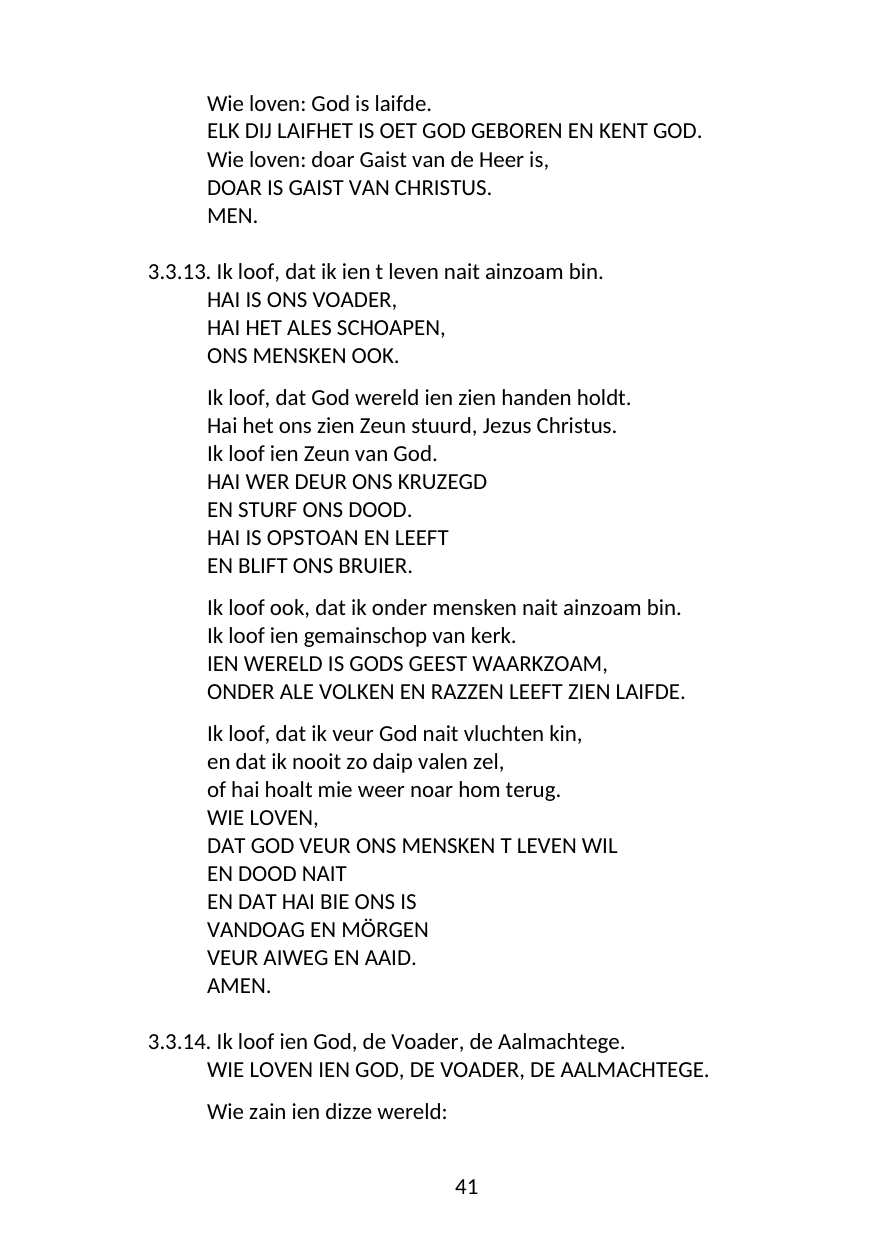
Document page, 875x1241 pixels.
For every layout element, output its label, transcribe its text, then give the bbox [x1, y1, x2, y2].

text WIE LOVEN IEN GOD, DE VOADER, DE AALMACHTEGE. [148, 1055, 785, 1083]
text HAI WER DEUR ONS KRUZEGD [148, 467, 785, 495]
text en dat ik nooit zo daip valen zel, [148, 747, 785, 775]
text MEN. [148, 201, 785, 229]
text Ik loof ien gemainschop van kerk. [148, 621, 785, 649]
text WIE LOVEN, [148, 803, 785, 831]
text Ik loof ien Zeun van God. [148, 439, 785, 467]
text Wie zain ien dizze wereld: [148, 1097, 785, 1125]
text EN DOOD NAIT [148, 859, 785, 887]
text EN STURF ONS DOOD. [148, 495, 785, 523]
text Wie loven: God is laifde. [148, 89, 785, 117]
text Wie loven: doar Gaist van de Heer is, [148, 145, 785, 173]
text HAI HET ALES SCHOAPEN, [148, 313, 785, 341]
text AMEN. [148, 971, 785, 999]
text of hai hoalt mie weer noar hom terug. [148, 775, 785, 803]
text HAI IS OPSTOAN EN LEEFT [148, 523, 785, 551]
text ONS MENSKEN OOK. [148, 341, 785, 369]
text Ik loof, dat God wereld ien zien handen holdt. [148, 383, 785, 411]
text VANDOAG EN MÖRGEN [148, 915, 785, 943]
text 3.3.13. Ik loof, dat ik ien t leven nait ainzoam bin. [148, 257, 785, 285]
text EN BLIFT ONS BRUIER. [148, 551, 785, 579]
text Hai het ons zien Zeun stuurd, Jezus Christus. [148, 411, 785, 439]
text IEN WERELD IS GODS GEEST WAARKZOAM, [148, 649, 785, 677]
text DAT GOD VEUR ONS MENSKEN T LEVEN WIL [148, 831, 785, 859]
text HAI IS ONS VOADER, [148, 285, 785, 313]
text Ik loof, dat ik veur God nait vluchten kin, [148, 719, 785, 747]
text ONDER ALE VOLKEN EN RAZZEN LEEFT ZIEN LAIFDE. [148, 677, 785, 705]
text 3.3.14. Ik loof ien God, de Voader, de Aalmachtege. [148, 1027, 785, 1055]
text EN DAT HAI BIE ONS IS [148, 887, 785, 915]
text DOAR IS GAIST VAN CHRISTUS. [148, 173, 785, 201]
text Ik loof ook, dat ik onder mensken nait ainzoam bin. [148, 593, 785, 621]
text VEUR AIWEG EN AAID. [148, 943, 785, 971]
text ELK DIJ LAIFHET IS OET GOD GEBOREN EN KENT GOD. [148, 117, 785, 145]
